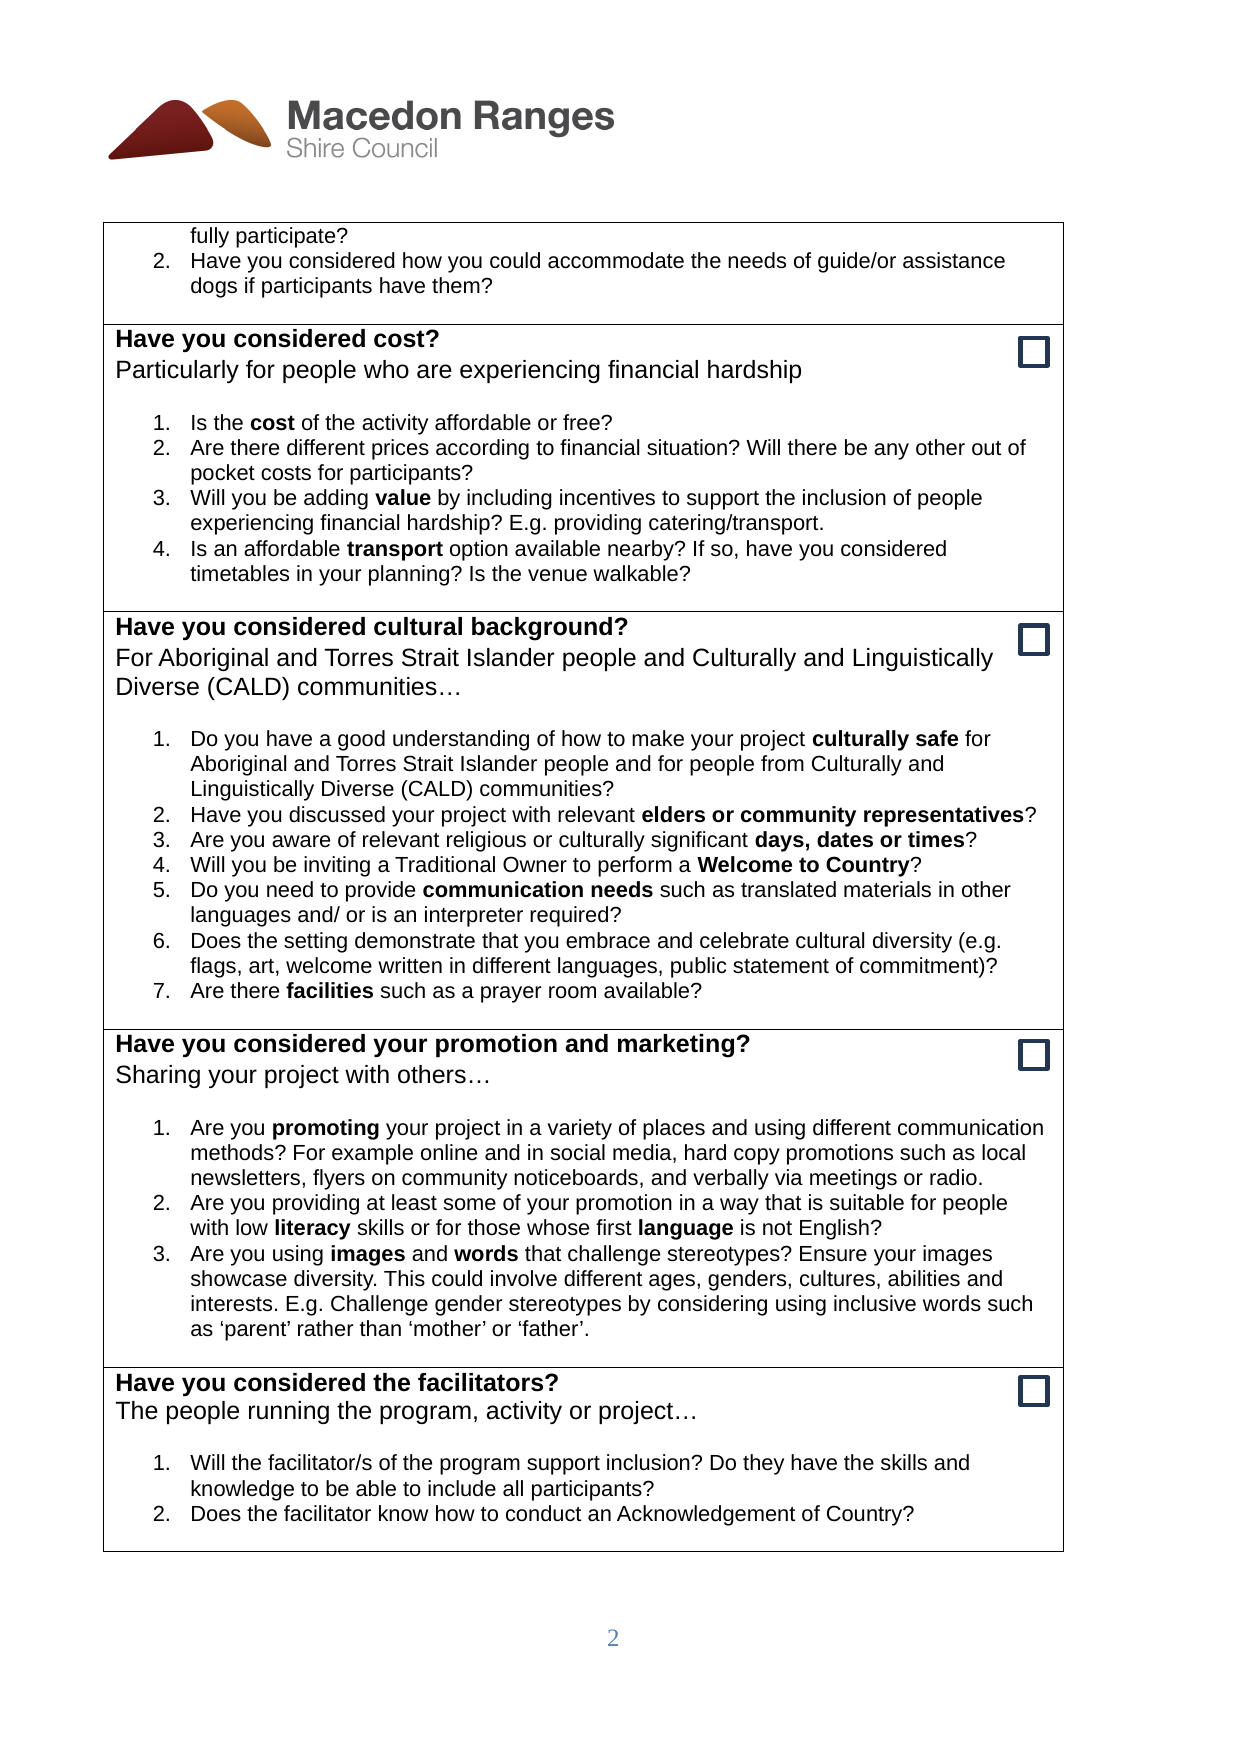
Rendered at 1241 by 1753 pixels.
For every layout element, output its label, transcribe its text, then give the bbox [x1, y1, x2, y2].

picture [80, 73, 642, 186]
table_cell Have you considered cost? Particularly for people who are experiencing financial hardship Is the cost of the activity affordable or free? Are there different prices according to financial situation? Will there be any other out of pocket costs for participants? Will you be adding value by including incentives to support the inclusion of people experiencing financial hardship? E.g. providing catering/transport. Is an affordable transport option available nearby? If so, have you considered timetables in your planning? Is the venue walkable? [104, 325, 1063, 611]
table_cell Have you considered the facilitators? The people running the program, activity or project… Will the facilitator/s of the program support inclusion? Do they have the skills and knowledge to be able to include all participants? Does the facilitator know how to conduct an Acknowledgement of Country? [104, 1368, 1063, 1551]
table_cell Have you considered cultural background? For Aboriginal and Torres Strait Islander people and Culturally and Linguistically Diverse (CALD) communities… Do you have a good understanding of how to make your project culturally safe for Aboriginal and Torres Strait Islander people and for people from Culturally and Linguistically Diverse (CALD) communities? Have you discussed your project with relevant elders or community representatives? Are you aware of relevant religious or culturally significant days, dates or times? Will you be inviting a Traditional Owner to perform a Welcome to Country? Do you need to provide communication needs such as translated materials in other languages and/ or is an interpreter required? Does the setting demonstrate that you embrace and celebrate cultural diversity (e.g. flags, art, welcome written in different languages, public statement of commitment)? Are there facilities such as a prayer room available? [104, 612, 1063, 1028]
table_cell Have you considered your promotion and marketing? Sharing your project with others… Are you promoting your project in a variety of places and using different communication methods? For example online and in social media, hard copy promotions such as local newsletters, flyers on community noticeboards, and verbally via meetings or radio. Are you providing at least some of your promotion in a way that is suitable for people with low literacy skills or for those whose first language is not English? Are you using images and words that challenge stereotypes? Ensure your images showcase diversity. This could involve different ages, genders, cultures, abilities and interests. E.g. Challenge gender stereotypes by considering using inclusive words such as ‘parent’ rather than ‘mother’ or ‘father’. [104, 1030, 1063, 1367]
